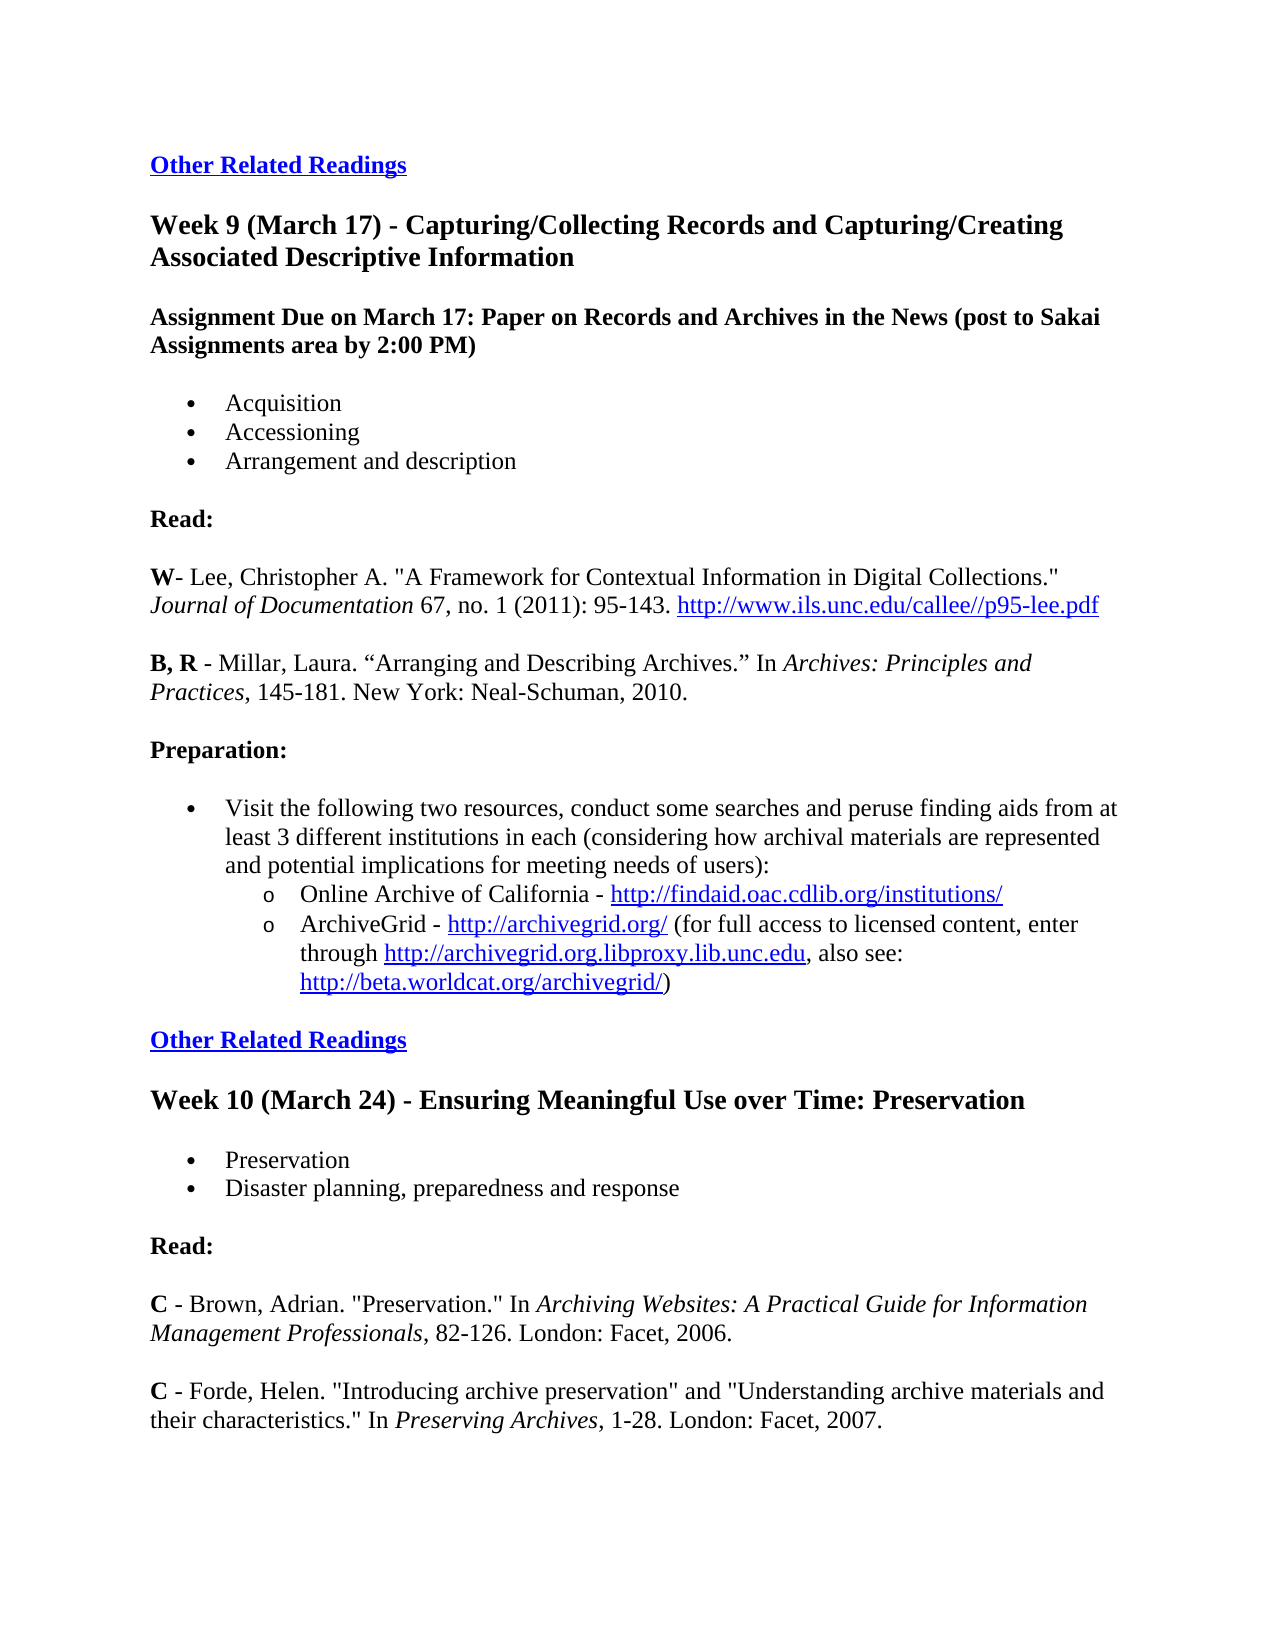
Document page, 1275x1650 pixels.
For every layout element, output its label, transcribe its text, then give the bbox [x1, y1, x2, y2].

text W- Lee, Christopher A. "A Framework for Contextual Information in Digital Collections." Journal of Documentation 67, no. 1 (2011): 95-143. http://www.ils.unc.edu/callee//p95-lee.pdf [150, 562, 1125, 619]
subtitle Other Related Readings [150, 1025, 1125, 1054]
subtitle Read: [150, 1231, 1125, 1260]
text Assignment Due on March 17: Paper on Records and Archives in the News (post to Sakai Assignments area by 2:00 PM) [150, 302, 1125, 359]
subtitle Preparation: [150, 735, 1125, 764]
list Visit the following two resources, conduct some searches and peruse finding aids from at least 3 different institutions in each (considering how archival materials are represented and potential implications for meeting needs of users): [187, 793, 1125, 879]
text B, R - Millar, Laura. “Arranging and Describing Archives.” In Archives: Principles and Practices, 145-181. New York: Neal-Schuman, 2010. [150, 648, 1125, 706]
list Accessioning [187, 417, 1125, 446]
text C - Forde, Helen. "Introducing archive preservation" and "Understanding archive materials and their characteristics." In Preserving Archives, 1-28. London: Facet, 2007. [150, 1376, 1125, 1433]
list Arrangement and description [187, 446, 1125, 475]
list Online Archive of California - http://findaid.oac.cdlib.org/institutions/ [262, 879, 1125, 909]
list Acquisition [187, 388, 1125, 417]
list Disaster planning, preparedness and response [187, 1173, 1125, 1202]
text C - Brown, Adrian. "Preservation." In Archiving Websites: A Practical Guide for Information Management Professionals, 82-126. London: Facet, 2006. [150, 1289, 1125, 1347]
list ArchiveGrid - http://archivegrid.org/ (for full access to licensed content, enter through http://archivegrid.org.libproxy.lib.unc.edu, also see: http://beta.worldcat.org/archivegrid/) [262, 909, 1125, 996]
subtitle Read: [150, 504, 1125, 533]
subtitle Week 10 (March 24) - Ensuring Meaningful Use over Time: Preservation [150, 1083, 1125, 1116]
list Preservation [187, 1145, 1125, 1173]
subtitle Week 9 (March 17) - Capturing/Collecting Records and Capturing/Creating Associated Descriptive Information [150, 208, 1125, 273]
text Other Related Readings [150, 150, 1125, 179]
